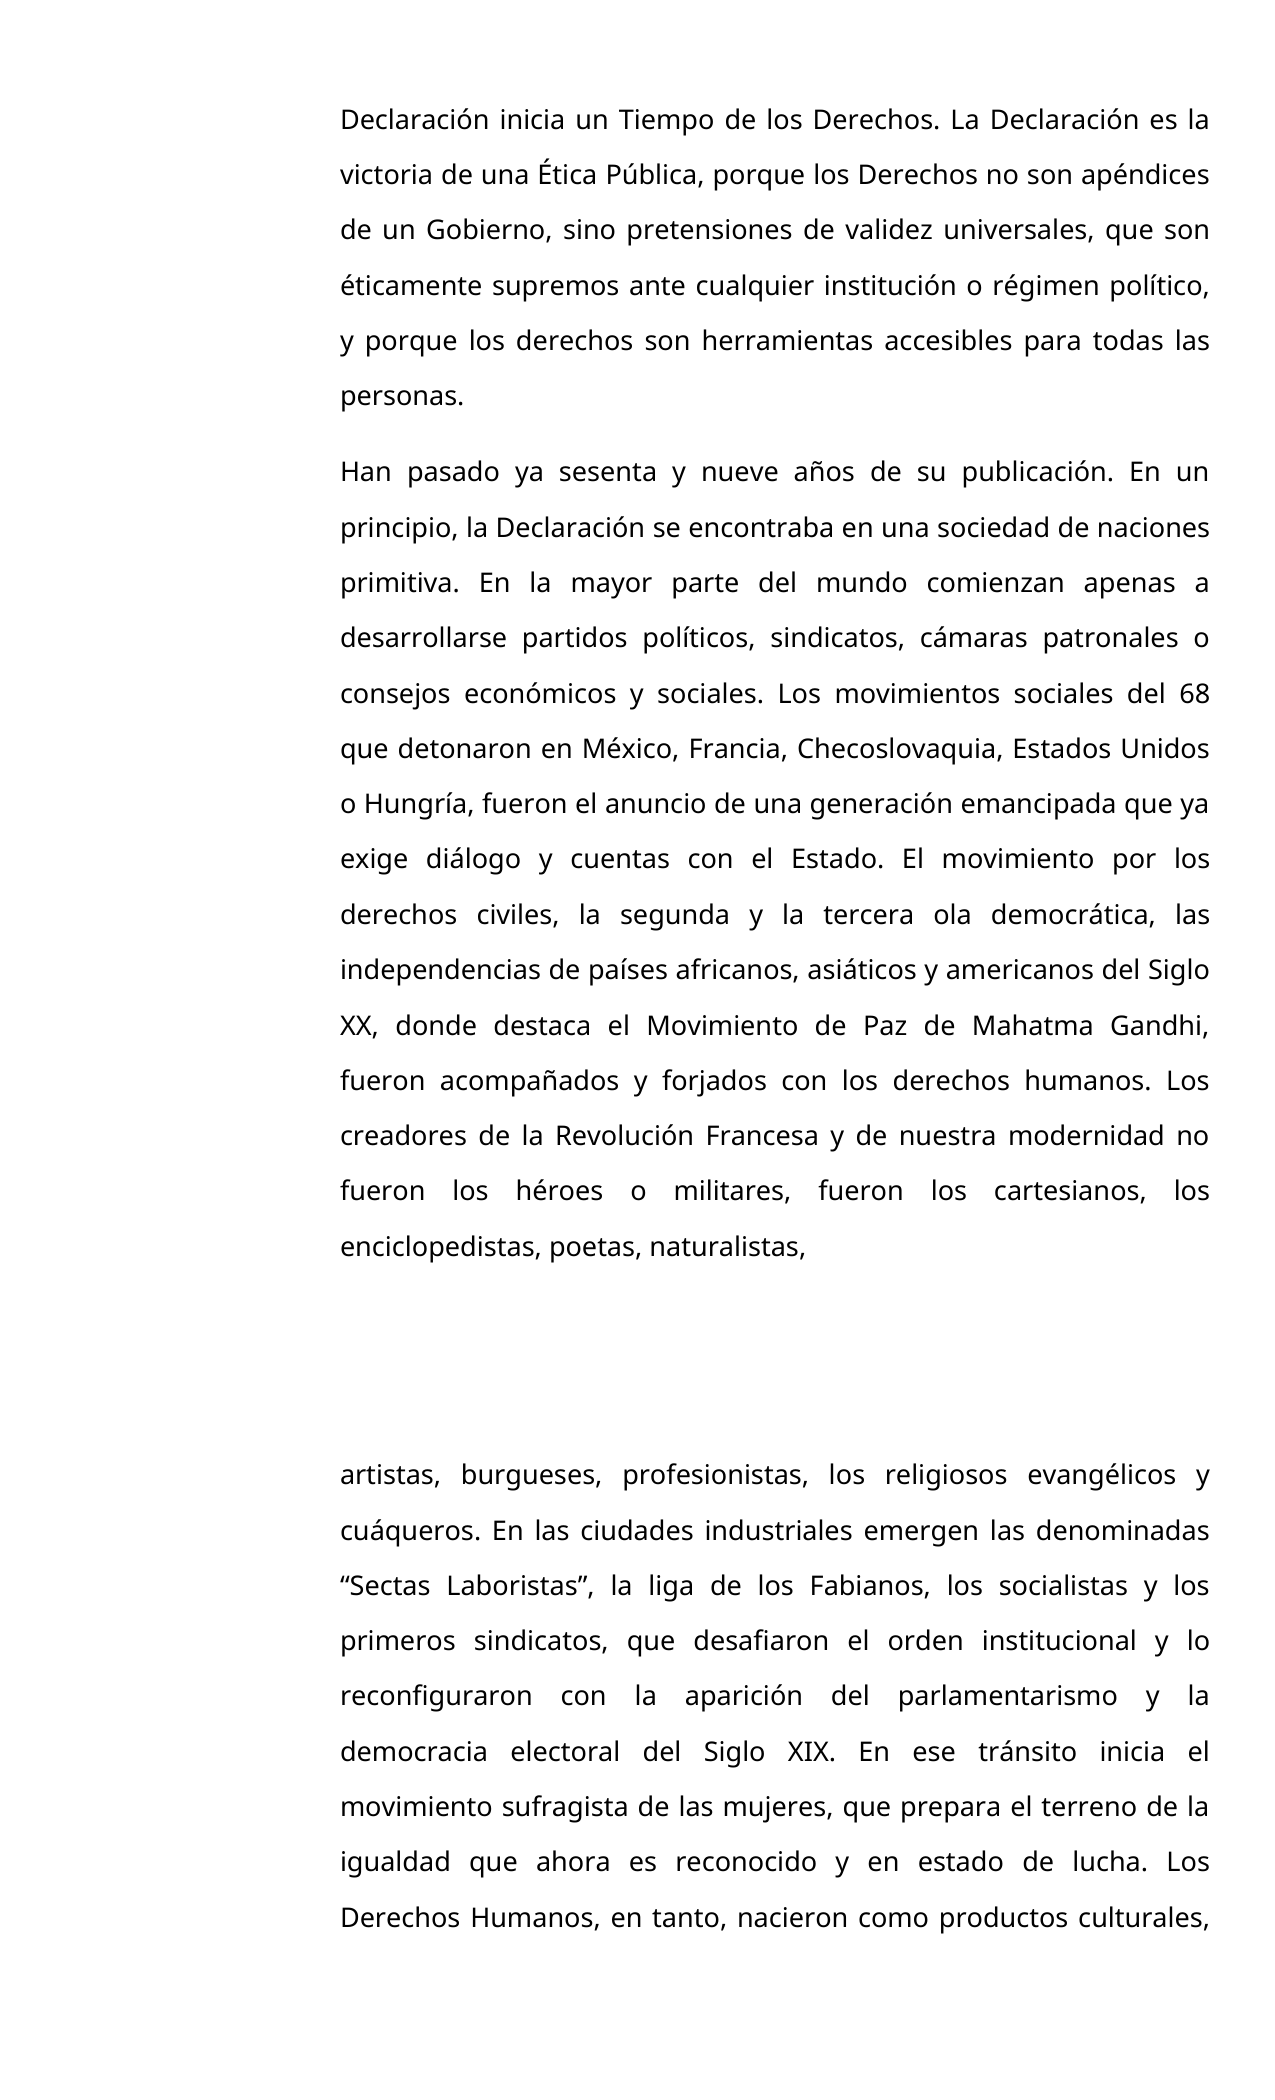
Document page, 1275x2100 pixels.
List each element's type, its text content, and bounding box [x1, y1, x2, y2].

text Han pasado ya sesenta y nueve años de su publicación. En un principio, la Declaración se encontraba en una sociedad de naciones primitiva. En la mayor parte del mundo comienzan apenas a desarrollarse partidos políticos, sindicatos, cámaras patronales o consejos económicos y sociales. Los movimientos sociales del 68 que detonaron en México, Francia, Checoslovaquia, Estados Unidos o Hungría, fueron el anuncio de una generación emancipada que ya exige diálogo y cuentas con el Estado. El movimiento por los derechos civiles, la segunda y la tercera ola democrática, las independencias de países africanos, asiáticos y americanos del Siglo XX, donde destaca el Movimiento de Paz de Mahatma Gandhi, fueron acompañados y forjados con los derechos humanos. Los creadores de la Revolución Francesa y de nuestra modernidad no fueron los héroes o militares, fueron los cartesianos, los enciclopedistas, poetas, naturalistas, [340, 453, 1211, 1264]
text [340, 100, 1211, 413]
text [340, 1456, 1211, 1935]
